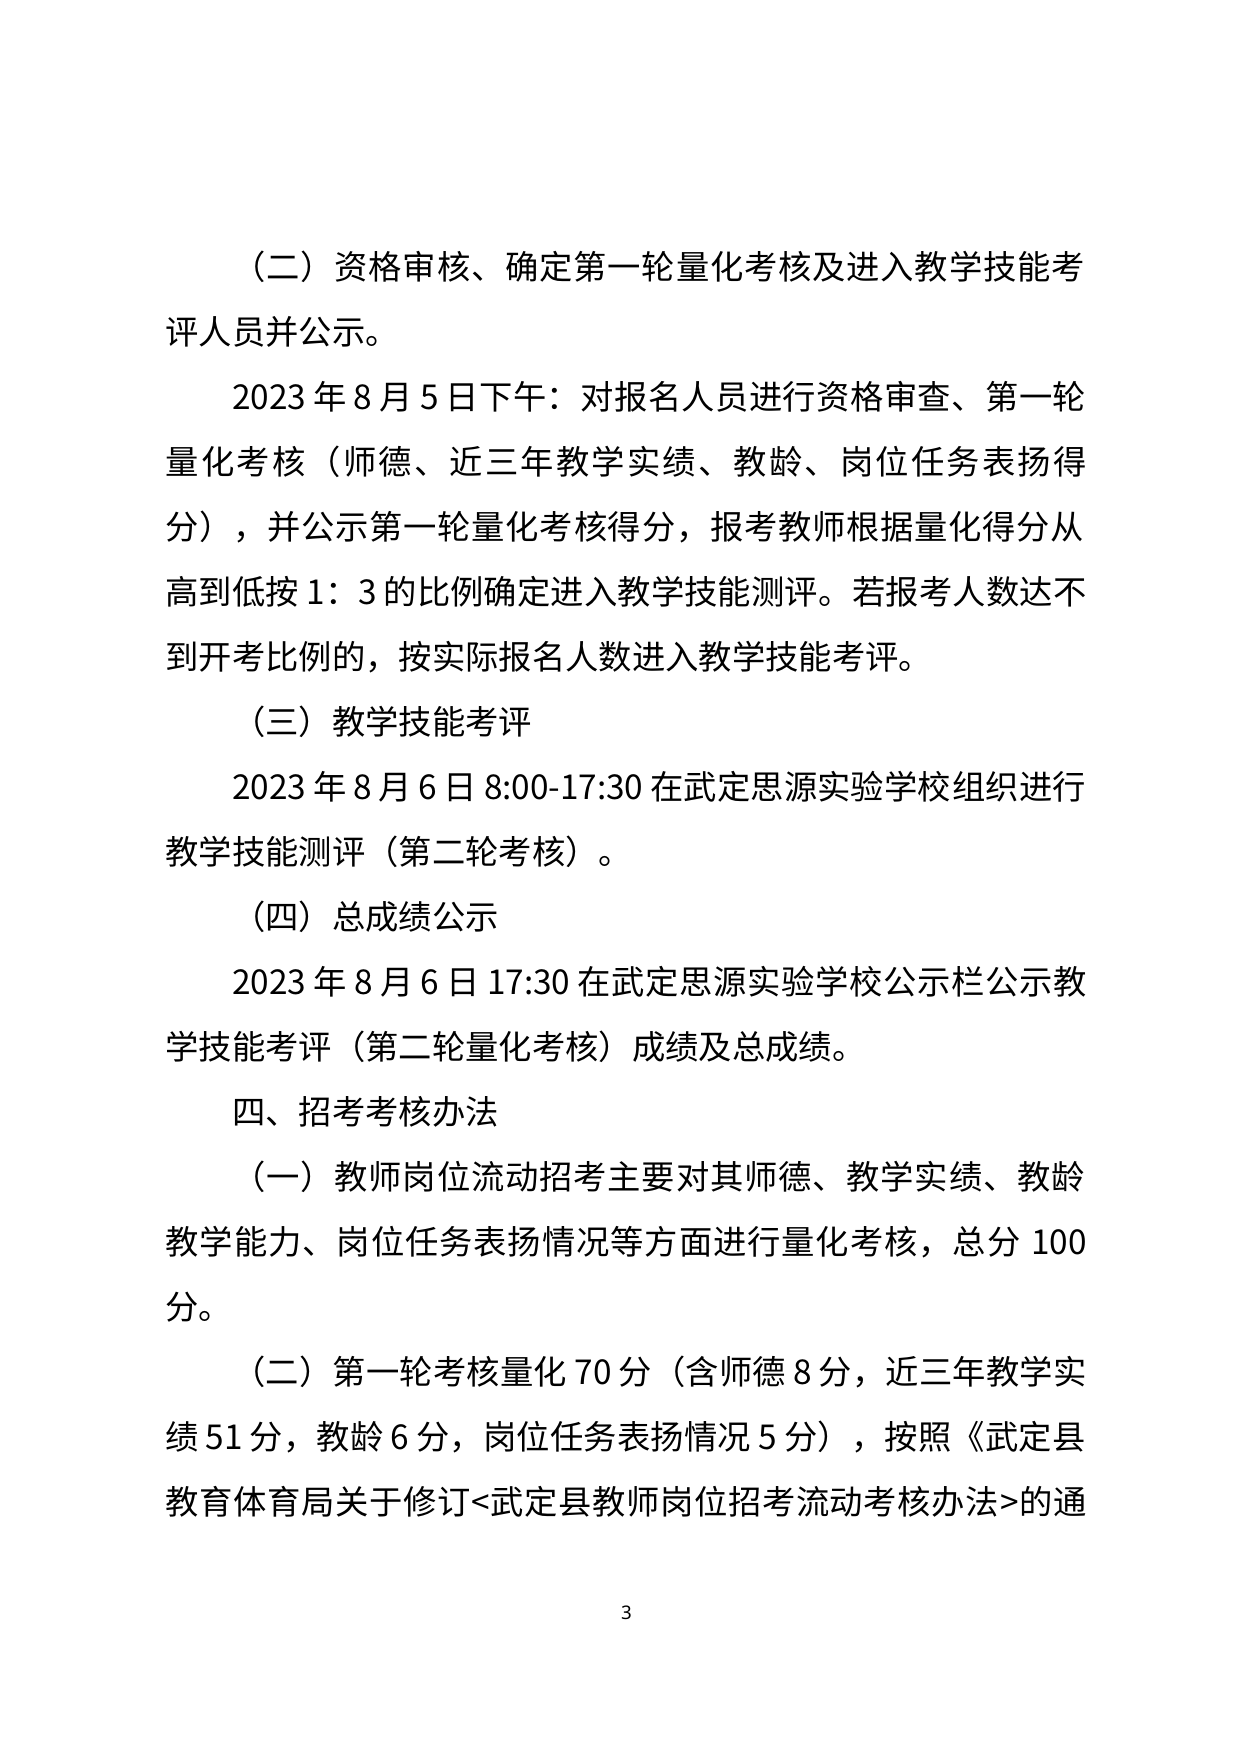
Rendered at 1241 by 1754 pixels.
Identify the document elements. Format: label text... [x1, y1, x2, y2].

text 四、招考考核办法 [165, 1078, 1087, 1143]
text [165, 1338, 1087, 1533]
text 2023年8月6日17:30在武定思源实验学校公示栏公示教学技能考评（第二轮量化考核）成绩及总成绩。 [165, 948, 1087, 1078]
text （一）教师岗位流动招考主要对其师德、教学实绩、教龄、教学能力、岗位任务表扬情况等方面进行量化考核，总分100分。 [165, 1143, 1087, 1338]
text （四）总成绩公示 [165, 883, 1087, 948]
text 2023年8月5日下午：对报名人员进行资格审查、第一轮量化考核（师德、近三年教学实绩、教龄、岗位任务表扬得分），并公示第一轮量化考核得分，报考教师根据量化得分从高到低按1：3的比例确定进入教学技能测评。若报考人数达不到开考比例的，按实际报名人数进入教学技能考评。 [165, 363, 1087, 688]
text （三）教学技能考评 [165, 688, 1087, 753]
text 2023年8月6日8:00-17:30在武定思源实验学校组织进行教学技能测评（第二轮考核）。 [165, 753, 1087, 883]
text （二）资格审核、确定第一轮量化考核及进入教学技能考评人员并公示。 [165, 233, 1087, 363]
